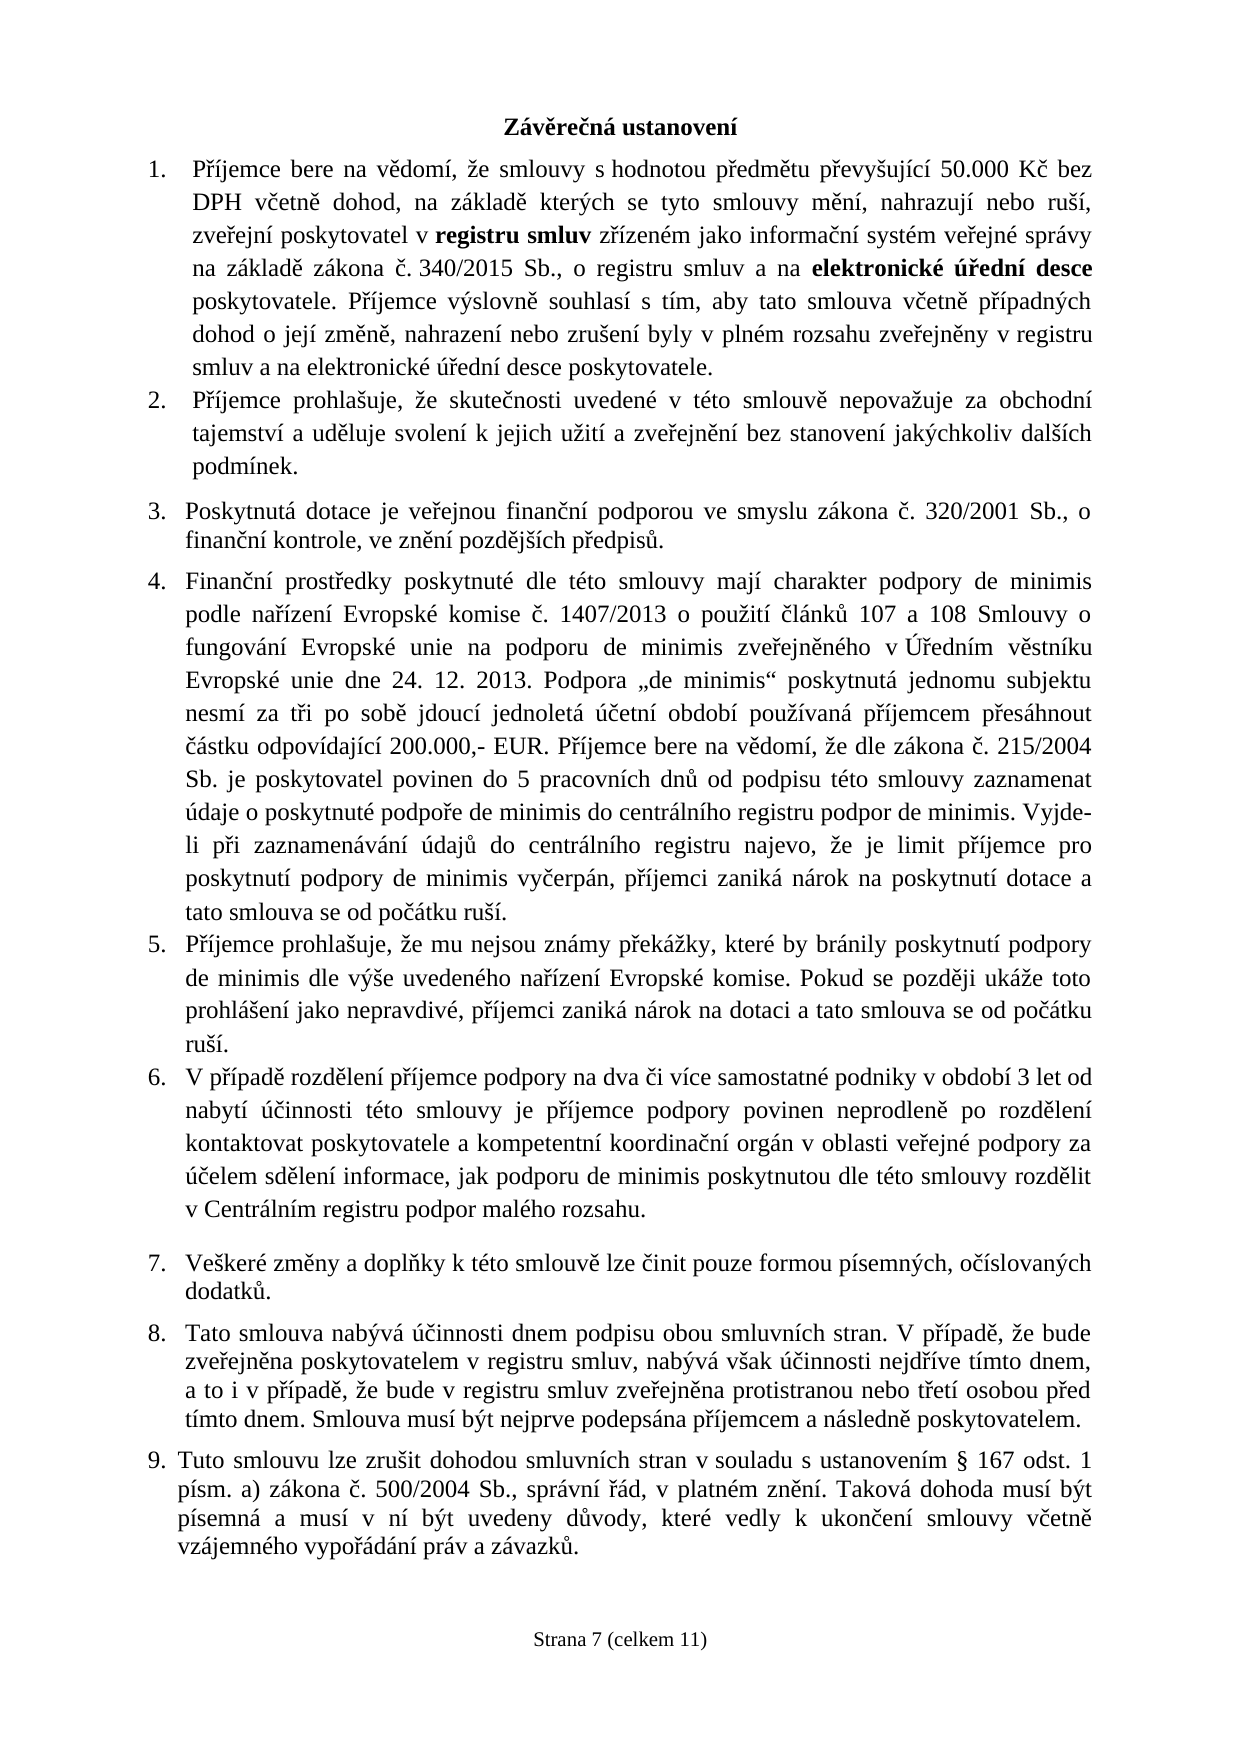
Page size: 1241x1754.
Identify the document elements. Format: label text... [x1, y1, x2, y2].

list Poskytnutá dotace je veřejnou finanční podporou ve smyslu zákona č. 320/2001 Sb., o finanční kontrole, ve znění pozdějších předpisů. [148, 496, 1093, 554]
list Příjemce prohlašuje, že mu nejsou známy překážky, které by bránily poskytnutí podpory de minimis dle výše uvedeného nařízení Evropské komise. Pokud se později ukáže toto prohlášení jako nepravdivé, příjemci zaniká nárok na dotaci a tato smlouva se od počátku ruší. [148, 929, 1093, 1057]
list Veškeré změny a doplňky k této smlouvě lze činit pouze formou písemných, očíslovaných dodatků. [148, 1248, 1093, 1305]
list Tato smlouva nabývá účinnosti dnem podpisu obou smluvních stran. V případě, že bude zveřejněna poskytovatelem v registru smluv, nabývá však účinnosti nejdříve tímto dnem, a to i v případě, že bude v registru smluv zveřejněna protistranou nebo třetí osobou před tímto dnem. Smlouva musí být nejprve podepsána příjemcem a následně poskytovatelem. [148, 1318, 1093, 1433]
list Finanční prostředky poskytnuté dle této smlouvy mají charakter podpory de minimis podle nařízení Evropské komise č. 1407/2013 o použití článků 107 a 108 Smlouvy o fungování Evropské unie na podporu de minimis zveřejněného v Úředním věstníku Evropské unie dne 24. 12. 2013. Podpora „de minimis“ poskytnutá jednomu subjektu nesmí za tři po sobě jdoucí jednoletá účetní období používaná příjemcem přesáhnout částku odpovídající 200.000,- EUR. Příjemce bere na vědomí, že dle zákona č. 215/2004 Sb. je poskytovatel povinen do 5 pracovních dnů od podpisu této smlouvy zaznamenat údaje o poskytnuté podpoře de minimis do centrálního registru podpor de minimis. Vyjde-li při zaznamenávání údajů do centrálního registru najevo, že je limit příjemce pro poskytnutí podpory de minimis vyčerpán, příjemci zaniká nárok na poskytnutí dotace a tato smlouva se od počátku ruší. [148, 566, 1093, 925]
list Příjemce bere na vědomí, že smlouvy s hodnotou předmětu převyšující 50.000 Kč bez DPH včetně dohod, na základě kterých se tyto smlouvy mění, nahrazují nebo ruší, zveřejní poskytovatel v registru smluv zřízeném jako informační systém veřejné správy na základě zákona č. 340/2015 Sb., o registru smluv a na elektronické úřední desce poskytovatele. Příjemce výslovně souhlasí s tím, aby tato smlouva včetně případných dohod o její změně, nahrazení nebo zrušení byly v plném rozsahu zveřejněny v registru smluv a na elektronické úřední desce poskytovatele. [148, 154, 1093, 381]
list Tuto smlouvu lze zrušit dohodou smluvních stran v souladu s ustanovením § 167 odst. 1 písm. a) zákona č. 500/2004 Sb., správní řád, v platném znění. Taková dohoda musí být písemná a musí v ní být uvedeny důvody, které vedly k ukončení smlouvy včetně vzájemného vypořádání práv a závazků. [148, 1445, 1093, 1560]
text Závěrečná ustanovení [148, 112, 1093, 141]
list Příjemce prohlašuje, že skutečnosti uvedené v této smlouvě nepovažuje za obchodní tajemství a uděluje svolení k jejich užití a zveřejnění bez stanovení jakýchkoliv dalších podmínek. [148, 385, 1093, 479]
list V případě rozdělení příjemce podpory na dva či více samostatné podniky v období 3 let od nabytí účinnosti této smlouvy je příjemce podpory povinen neprodleně po rozdělení kontaktovat poskytovatele a kompetentní koordinační orgán v oblasti veřejné podpory za účelem sdělení informace, jak podporu de minimis poskytnutou dle této smlouvy rozdělit v Centrálním registru podpor malého rozsahu. [148, 1062, 1093, 1222]
